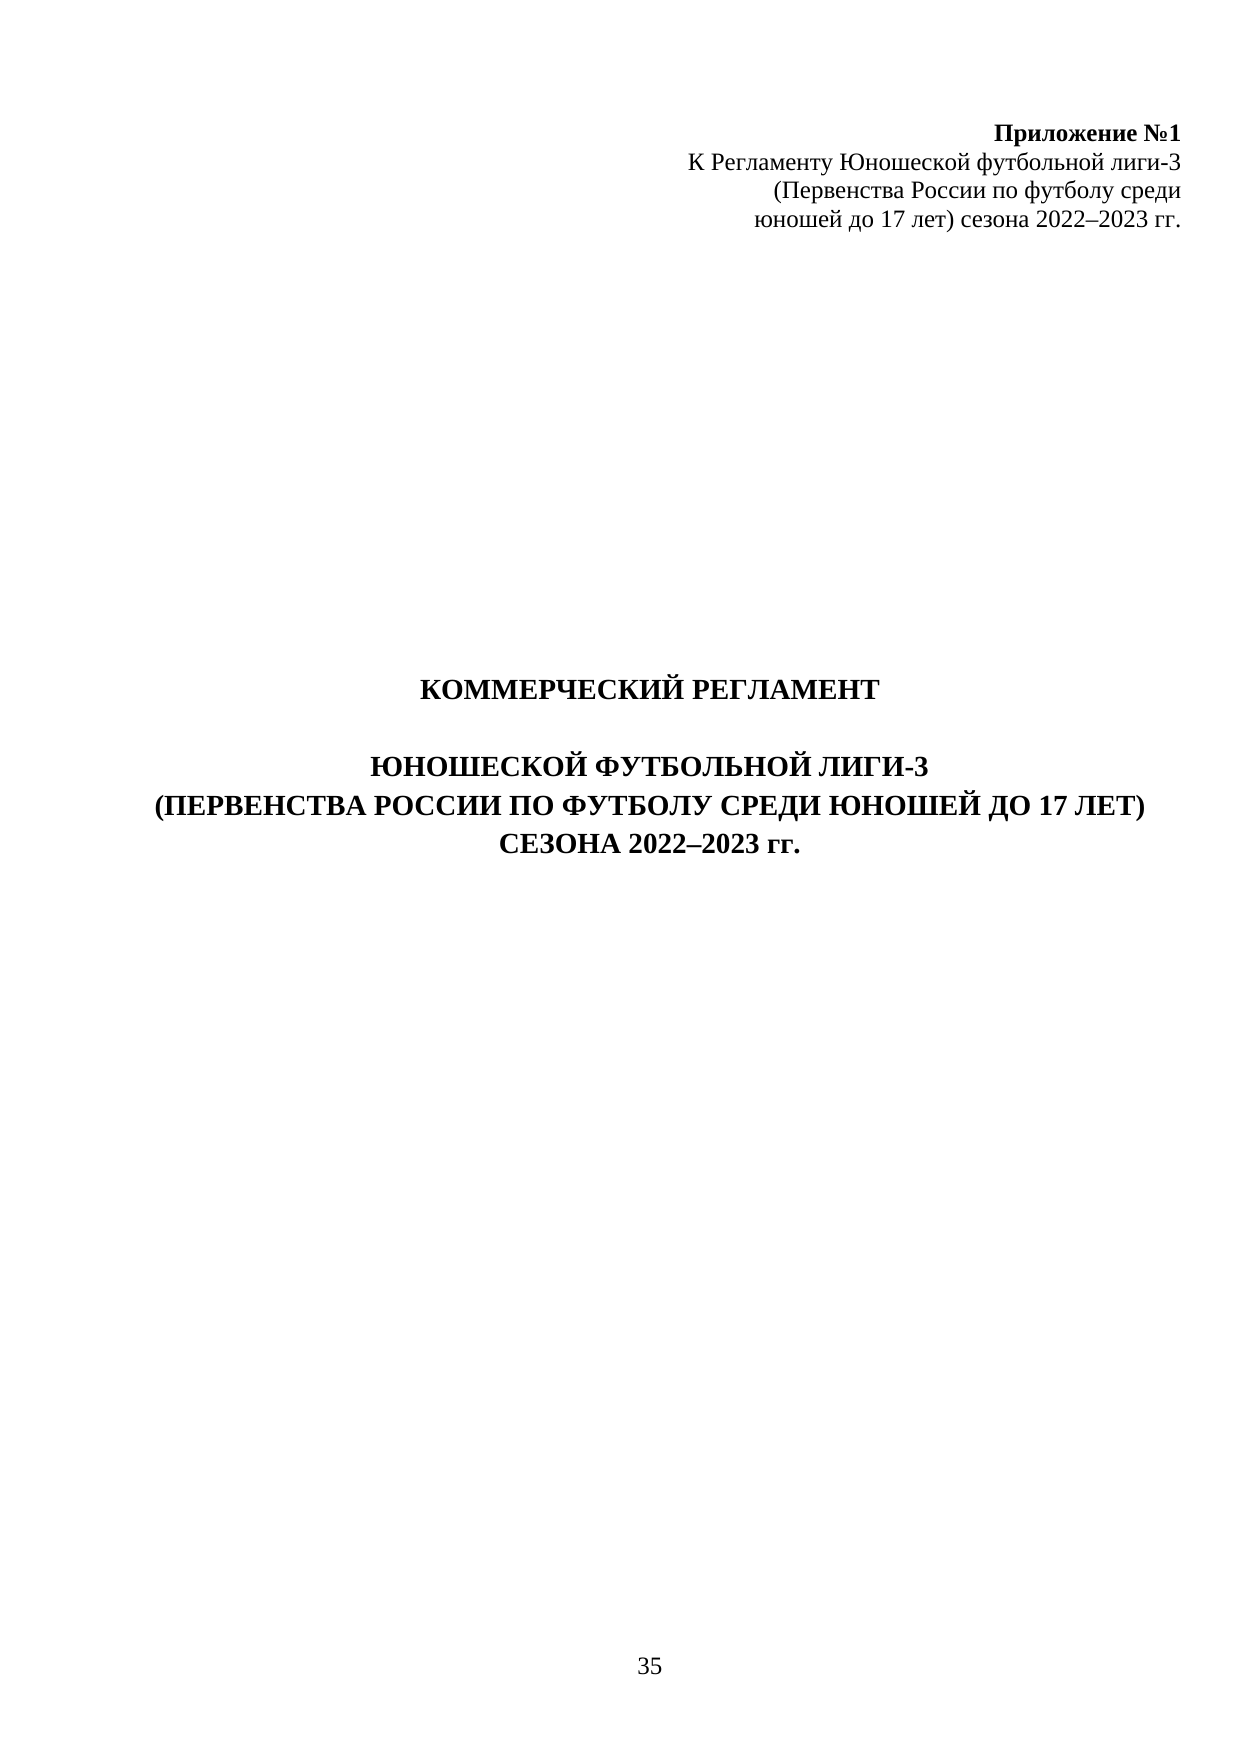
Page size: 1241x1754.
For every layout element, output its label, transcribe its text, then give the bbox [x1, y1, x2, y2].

text К Регламенту Юношеской футбольной лиги-3 [679, 147, 1181, 176]
text (Первенства России по футболу среди [679, 176, 1181, 204]
text ЮНОШЕСКОЙ ФУТБОЛЬНОЙ ЛИГИ-3 [118, 749, 1181, 783]
text (ПЕРВЕНСТВА РОССИИ ПО ФУТБОЛУ СРЕДИ ЮНОШЕЙ ДО 17 ЛЕТ) [118, 788, 1181, 821]
text СЕЗОНА 2022–2023 гг.Статья 1. Общие положения [118, 826, 1181, 860]
text Приложение №1 [679, 118, 1181, 147]
text КОММЕРЧЕСКИЙ РЕГЛАМЕНТ [118, 672, 1181, 706]
text юношей до 17 лет) сезона 2022–2023 гг. [679, 204, 1181, 233]
